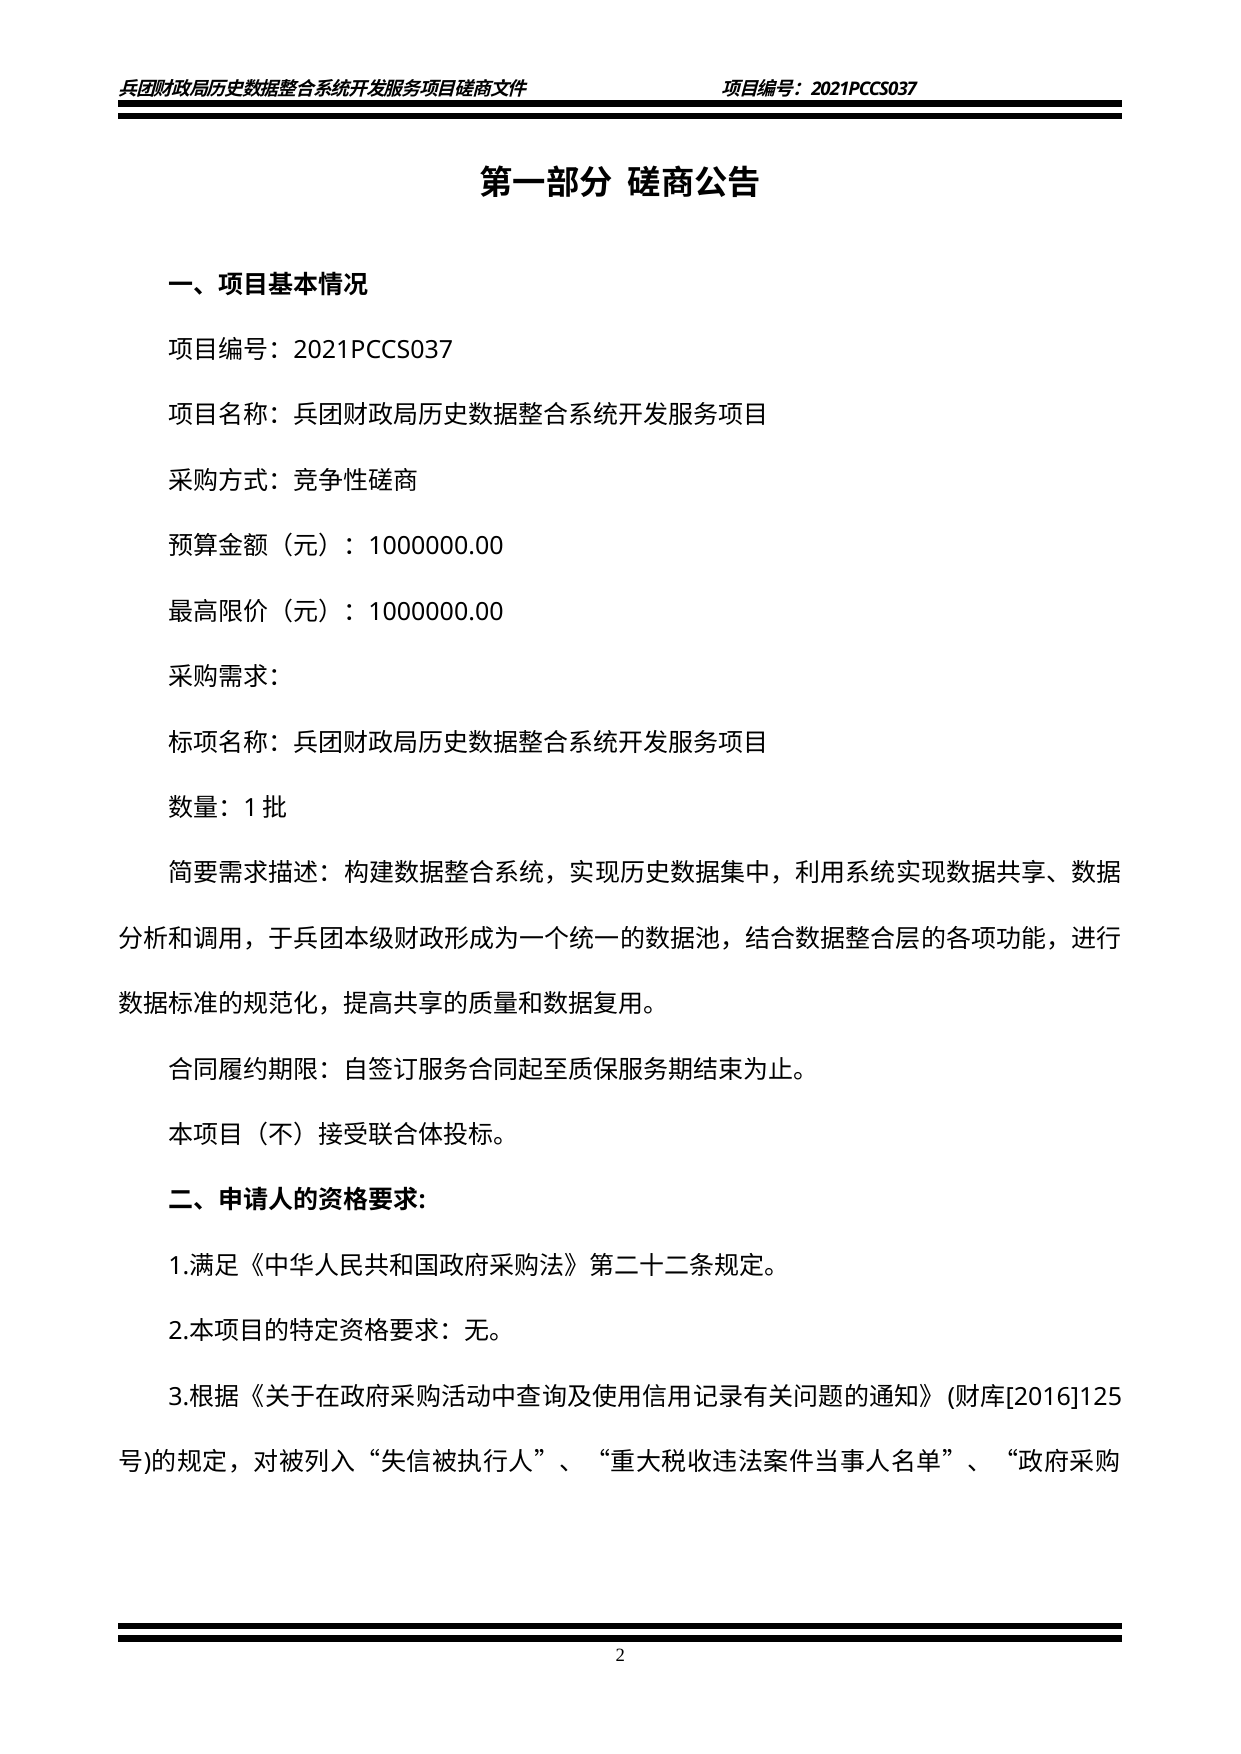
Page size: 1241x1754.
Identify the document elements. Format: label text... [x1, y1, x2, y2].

text 一、项目基本情况 [118, 249, 1122, 315]
text 数量：1批 [118, 773, 1122, 838]
text 2.本项目的特定资格要求：无。 [118, 1296, 1122, 1362]
text 项目编号：2021PCCS037 [118, 315, 1122, 380]
text 标项名称：兵团财政局历史数据整合系统开发服务项目 [118, 707, 1122, 773]
text 合同履约期限：自签订服务合同起至质保服务期结束为止。 [118, 1034, 1122, 1100]
text 采购需求： [118, 642, 1122, 707]
text 项目名称：兵团财政局历史数据整合系统开发服务项目 [118, 380, 1122, 446]
text 采购方式：竞争性磋商 [118, 446, 1122, 511]
text 二、申请人的资格要求: [118, 1165, 1122, 1231]
text 预算金额（元）：1000000.00 [118, 511, 1122, 577]
text 最高限价（元）：1000000.00 [118, 577, 1122, 642]
text 1.满足《中华人民共和国政府采购法》第二十二条规定。 [118, 1231, 1122, 1296]
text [118, 1362, 1122, 1492]
text 简要需求描述：构建数据整合系统，实现历史数据集中，利用系统实现数据共享、数据分析和调用，于兵团本级财政形成为一个统一的数据池，结合数据整合层的各项功能，进行数据标准的规范化，提高共享的质量和数据复用。 [118, 838, 1122, 1034]
text 本项目（不）接受联合体投标。 [118, 1100, 1122, 1165]
text 第一部分 磋商公告 [118, 148, 1122, 213]
